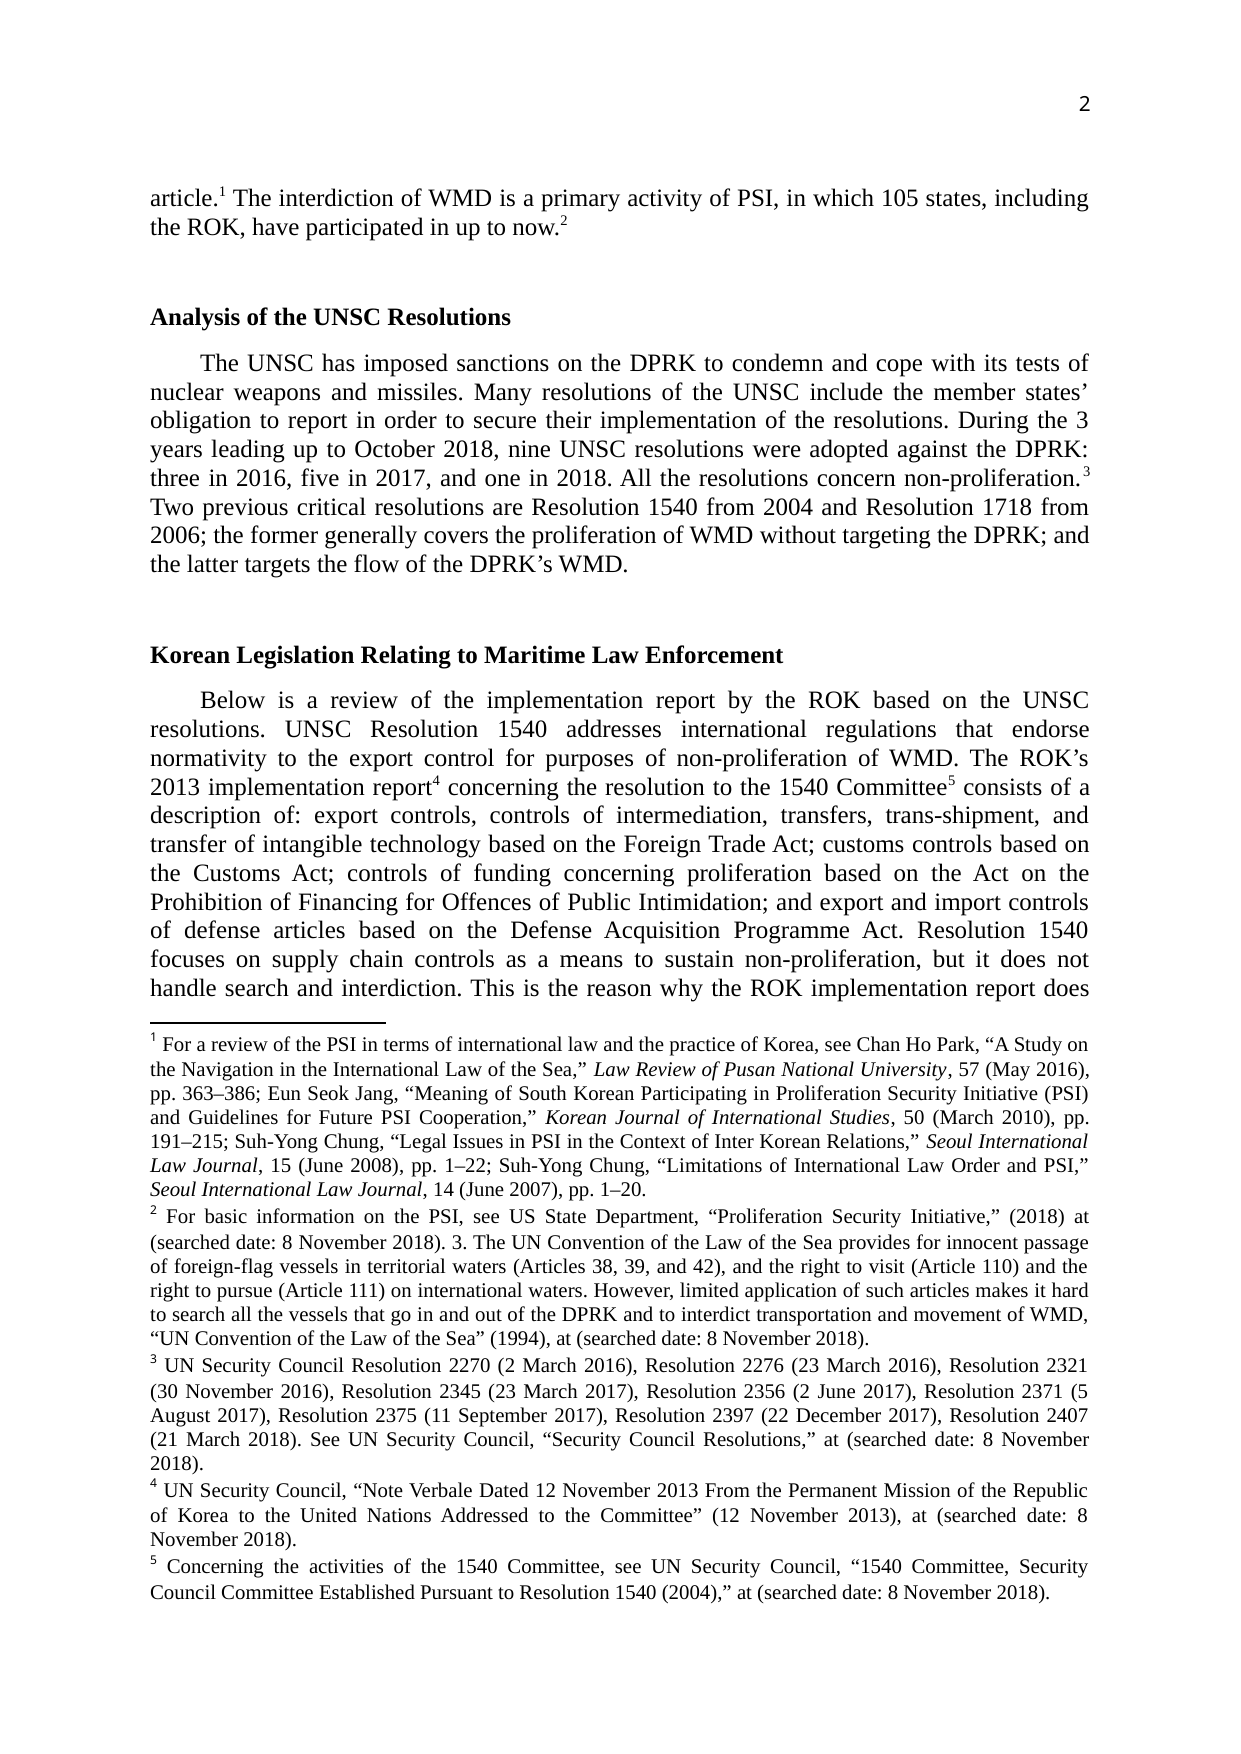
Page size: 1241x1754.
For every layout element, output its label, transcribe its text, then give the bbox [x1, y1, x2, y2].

text Analysis of the UNSC Resolutions [150, 302, 1090, 331]
text The UNSC has imposed sanctions on the DPRK to condemn and cope with its tests of nuclear weapons and missiles. Many resolutions of the UNSC include the member states’ obligation to report in order to secure their implementation of the resolutions. During the 3 years leading up to October 2018, nine UNSC resolutions were adopted against the DPRK: three in 2016, five in 2017, and one in 2018. All the resolutions concern non-proliferation. Two previous critical resolutions are Resolution 1540 from 2004 and Resolution 1718 from 2006; the former generally covers the proliferation of WMD without targeting the DPRK; and the latter targets the flow of the DPRK’s WMD. [150, 348, 1090, 578]
text Below is a review of the implementation report by the ROK based on the UNSC resolutions. UNSC Resolution 1540 addresses international regulations that endorse normativity to the export control for purposes of non-proliferation of WMD. The ROK’s 2013 implementation report concerning the resolution to the 1540 Committee consists of a description of: export controls, controls of intermediation, transfers, trans-shipment, and transfer of intangible technology based on the Foreign Trade Act; customs controls based on the Customs Act; controls of funding concerning proliferation based on the Act on the Prohibition of Financing for Offences of Public Intimidation; and export and import controls of defense articles based on the Defense Acquisition Programme Act. Resolution 1540 focuses on supply chain controls as a means to sustain non-proliferation, but it does not handle search and interdiction. This is the reason why the ROK implementation report does not include its search and interdiction activities, which are left to the discretion of member states. [150, 685, 1090, 1002]
text Korean Legislation Relating to Maritime Law Enforcement [150, 640, 1090, 669]
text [150, 183, 1090, 240]
